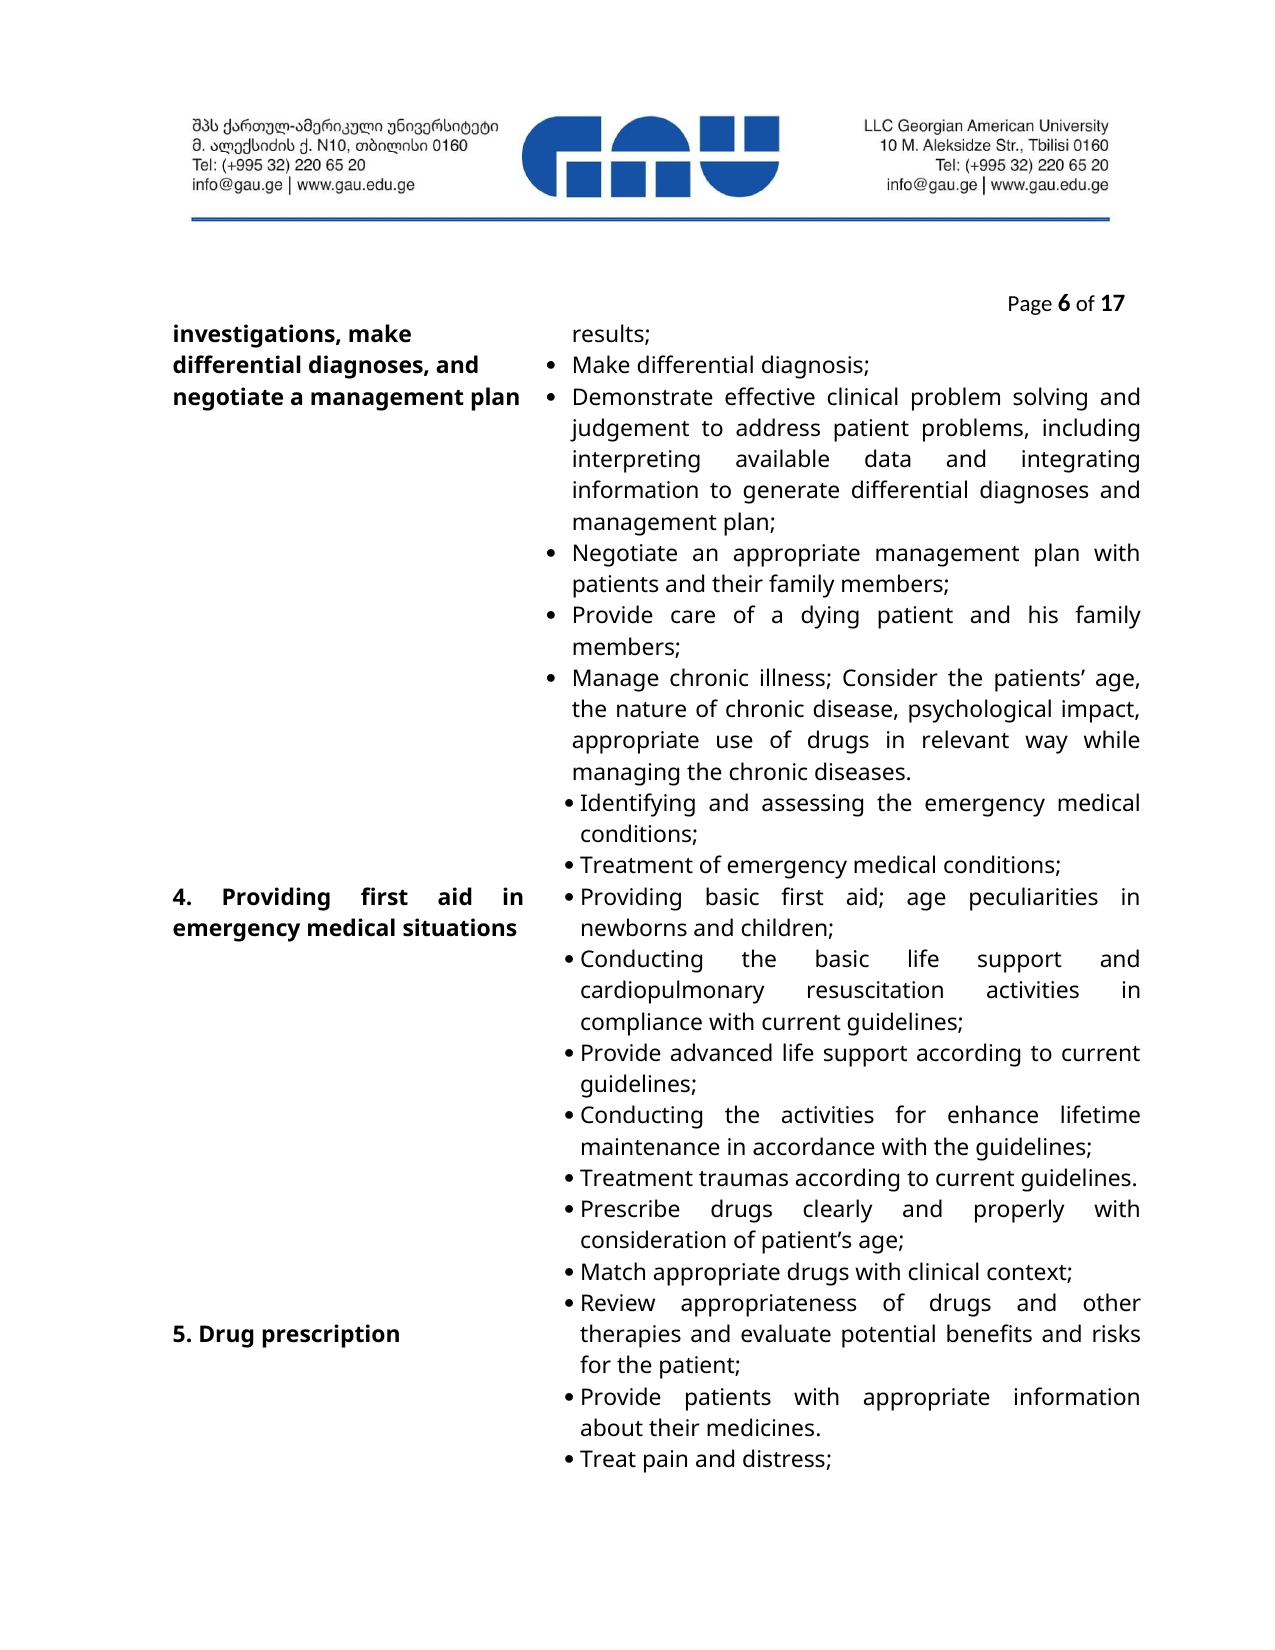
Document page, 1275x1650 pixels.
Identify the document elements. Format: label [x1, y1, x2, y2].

picture [150, 75, 1125, 288]
table_cell [150, 318, 1155, 1474]
